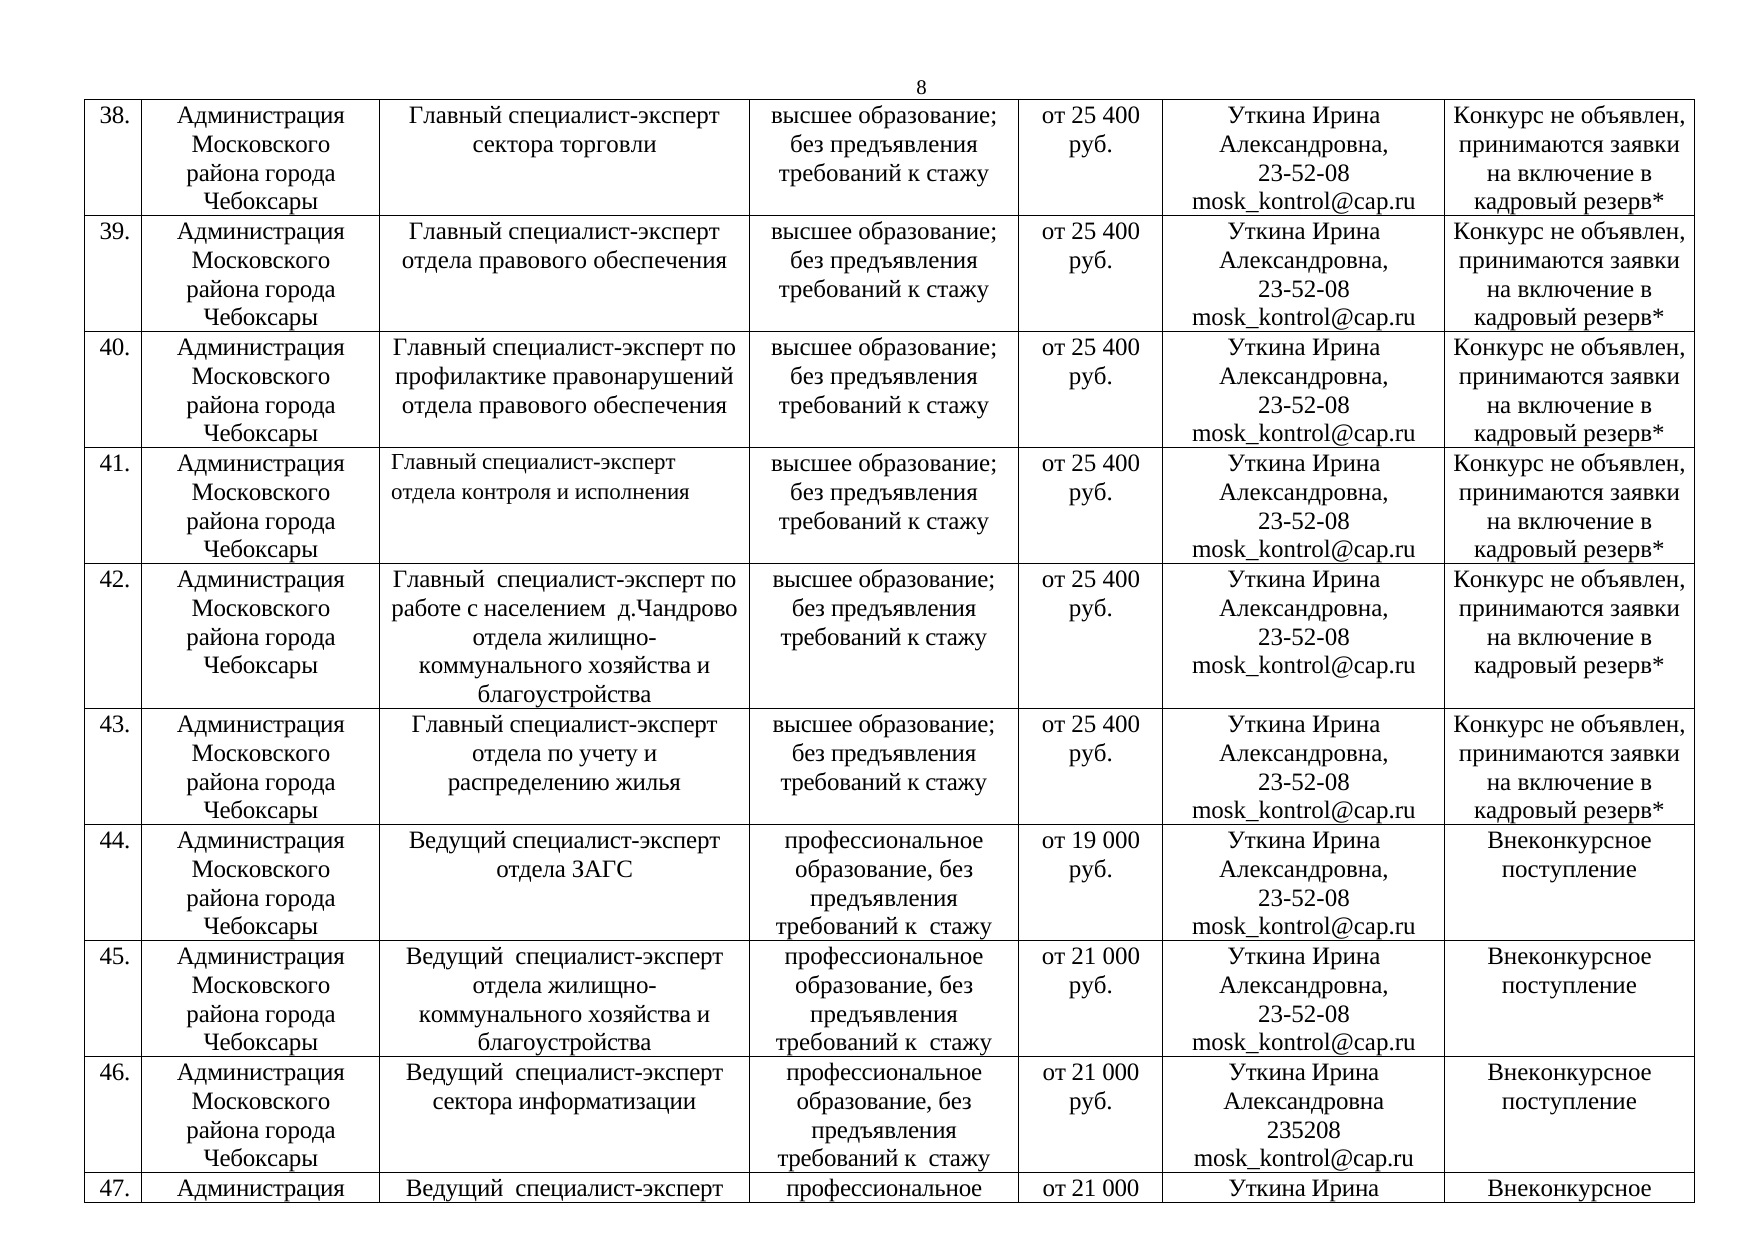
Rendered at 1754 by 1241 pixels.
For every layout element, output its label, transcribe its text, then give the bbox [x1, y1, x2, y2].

table_cell от 25 400 руб. [1019, 100, 1162, 215]
table_cell Администрация Московского района города Чебоксары [142, 332, 379, 447]
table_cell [1445, 1173, 1694, 1202]
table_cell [380, 1173, 749, 1202]
table_cell высшее образование; без предъявления требований к стажу [750, 564, 1018, 708]
table_cell от 21 000 руб. [1019, 1173, 1162, 1202]
table_cell [85, 448, 141, 563]
table_cell от 21 000 руб. [1019, 1057, 1162, 1172]
table_cell Главный специалист-эксперт отдела правового обеспечения [380, 216, 749, 331]
table_cell [85, 332, 141, 447]
table_cell Конкурс не объявлен, принимаются заявки на включение в кадровый резерв* [1445, 332, 1694, 447]
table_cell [750, 1057, 1018, 1172]
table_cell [142, 1057, 379, 1172]
table_cell Главный специалист-эксперт по работе с населением д.Чандрово отдела жилищно-коммунального хозяйства и благоустройства [380, 564, 749, 708]
table_cell высшее образование; без предъявления требований к стажу [750, 709, 1018, 824]
table_cell профессиональное образование, без предъявления требований к стажу [750, 941, 1018, 1056]
table_cell Главный специалист-эксперт отдела по учету и распределению жилья [380, 709, 749, 824]
table_cell [85, 100, 141, 215]
table_cell [85, 216, 141, 331]
table_cell Уткина Ирина Александровна, 23-52-08 mosk_kontrol@cap.ru [1163, 709, 1444, 824]
table_cell Ведущий специалист-эксперт отдела ЗАГС [380, 825, 749, 940]
table_cell Уткина Ирина Александровна, 23-52-08 mosk_kontrol@cap.ru [1163, 825, 1444, 940]
table_cell Ведущий специалист-эксперт сектора информатизации [380, 1057, 749, 1172]
table_cell Администрация Московского района города Чебоксары [142, 564, 379, 708]
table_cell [1163, 1173, 1444, 1202]
table_cell от 25 400 руб. [1019, 564, 1162, 708]
table_cell [85, 564, 141, 708]
table_cell от 25 400 руб. [1019, 448, 1162, 563]
table_cell Конкурс не объявлен, принимаются заявки на включение в кадровый резерв* [1445, 216, 1694, 331]
table_cell Внеконкурсное поступление [1445, 825, 1694, 940]
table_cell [142, 100, 379, 215]
table_cell [85, 1173, 141, 1202]
table_cell от 25 400 руб. [1019, 709, 1162, 824]
table_cell Уткина Ирина Александровна, 23-52-08 mosk_kontrol@cap.ru [1163, 216, 1444, 331]
table_cell Уткина Ирина Александровна, 23-52-08 mosk_kontrol@cap.ru [1163, 332, 1444, 447]
table_cell [85, 941, 141, 1056]
table_cell Конкурс не объявлен, принимаются заявки на включение в кадровый резерв* [1445, 564, 1694, 708]
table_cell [1163, 100, 1444, 215]
table_cell [85, 709, 141, 824]
table_cell от 25 400 руб. [1019, 216, 1162, 331]
table_cell от 21 000 руб. [1019, 941, 1162, 1056]
table_cell Администрация Московского района города Чебоксары [142, 941, 379, 1056]
table_cell Внеконкурсное поступление [1445, 941, 1694, 1056]
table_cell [1445, 100, 1694, 215]
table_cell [1445, 1057, 1694, 1172]
table_cell Ведущий специалист-эксперт отдела жилищно-коммунального хозяйства и благоустройства [380, 941, 749, 1056]
table_cell Уткина Ирина Александровна, 23-52-08 mosk_kontrol@cap.ru [1163, 564, 1444, 708]
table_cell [750, 100, 1018, 215]
table_cell [85, 1057, 141, 1172]
table_cell Конкурс не объявлен, принимаются заявки на включение в кадровый резерв* [1445, 709, 1694, 824]
table_cell от 25 400 руб. [1019, 332, 1162, 447]
table_cell высшее образование; без предъявления требований к стажу [750, 216, 1018, 331]
table_cell Уткина Ирина Александровна, 23-52-08 mosk_kontrol@cap.ru [1163, 941, 1444, 1056]
table_cell Главный специалист-эксперт сектора торговли [380, 100, 749, 215]
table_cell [1163, 1057, 1444, 1172]
table_cell Администрация Московского района города Чебоксары [142, 709, 379, 824]
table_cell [142, 1173, 379, 1202]
table_cell Конкурс не объявлен, принимаются заявки на включение в кадровый резерв* [1445, 448, 1694, 563]
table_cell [750, 1173, 1018, 1202]
table_cell Администрация Московского района города Чебоксары [142, 825, 379, 940]
table_cell высшее образование; без предъявления требований к стажу [750, 332, 1018, 447]
table_cell Главный специалист-эксперт отдела контроля и исполнения [380, 448, 749, 563]
table_cell от 19 000 руб. [1019, 825, 1162, 940]
table_cell высшее образование; без предъявления требований к стажу [750, 448, 1018, 563]
table_cell Администрация Московского района города Чебоксары [142, 448, 379, 563]
table_cell [85, 825, 141, 940]
table_cell Администрация Московского района города Чебоксары [142, 216, 379, 331]
table_cell профессиональное образование, без предъявления требований к стажу [750, 825, 1018, 940]
table_cell Главный специалист-эксперт по профилактике правонарушений отдела правового обеспечения [380, 332, 749, 447]
table_cell Уткина Ирина Александровна, 23-52-08 mosk_kontrol@cap.ru [1163, 448, 1444, 563]
